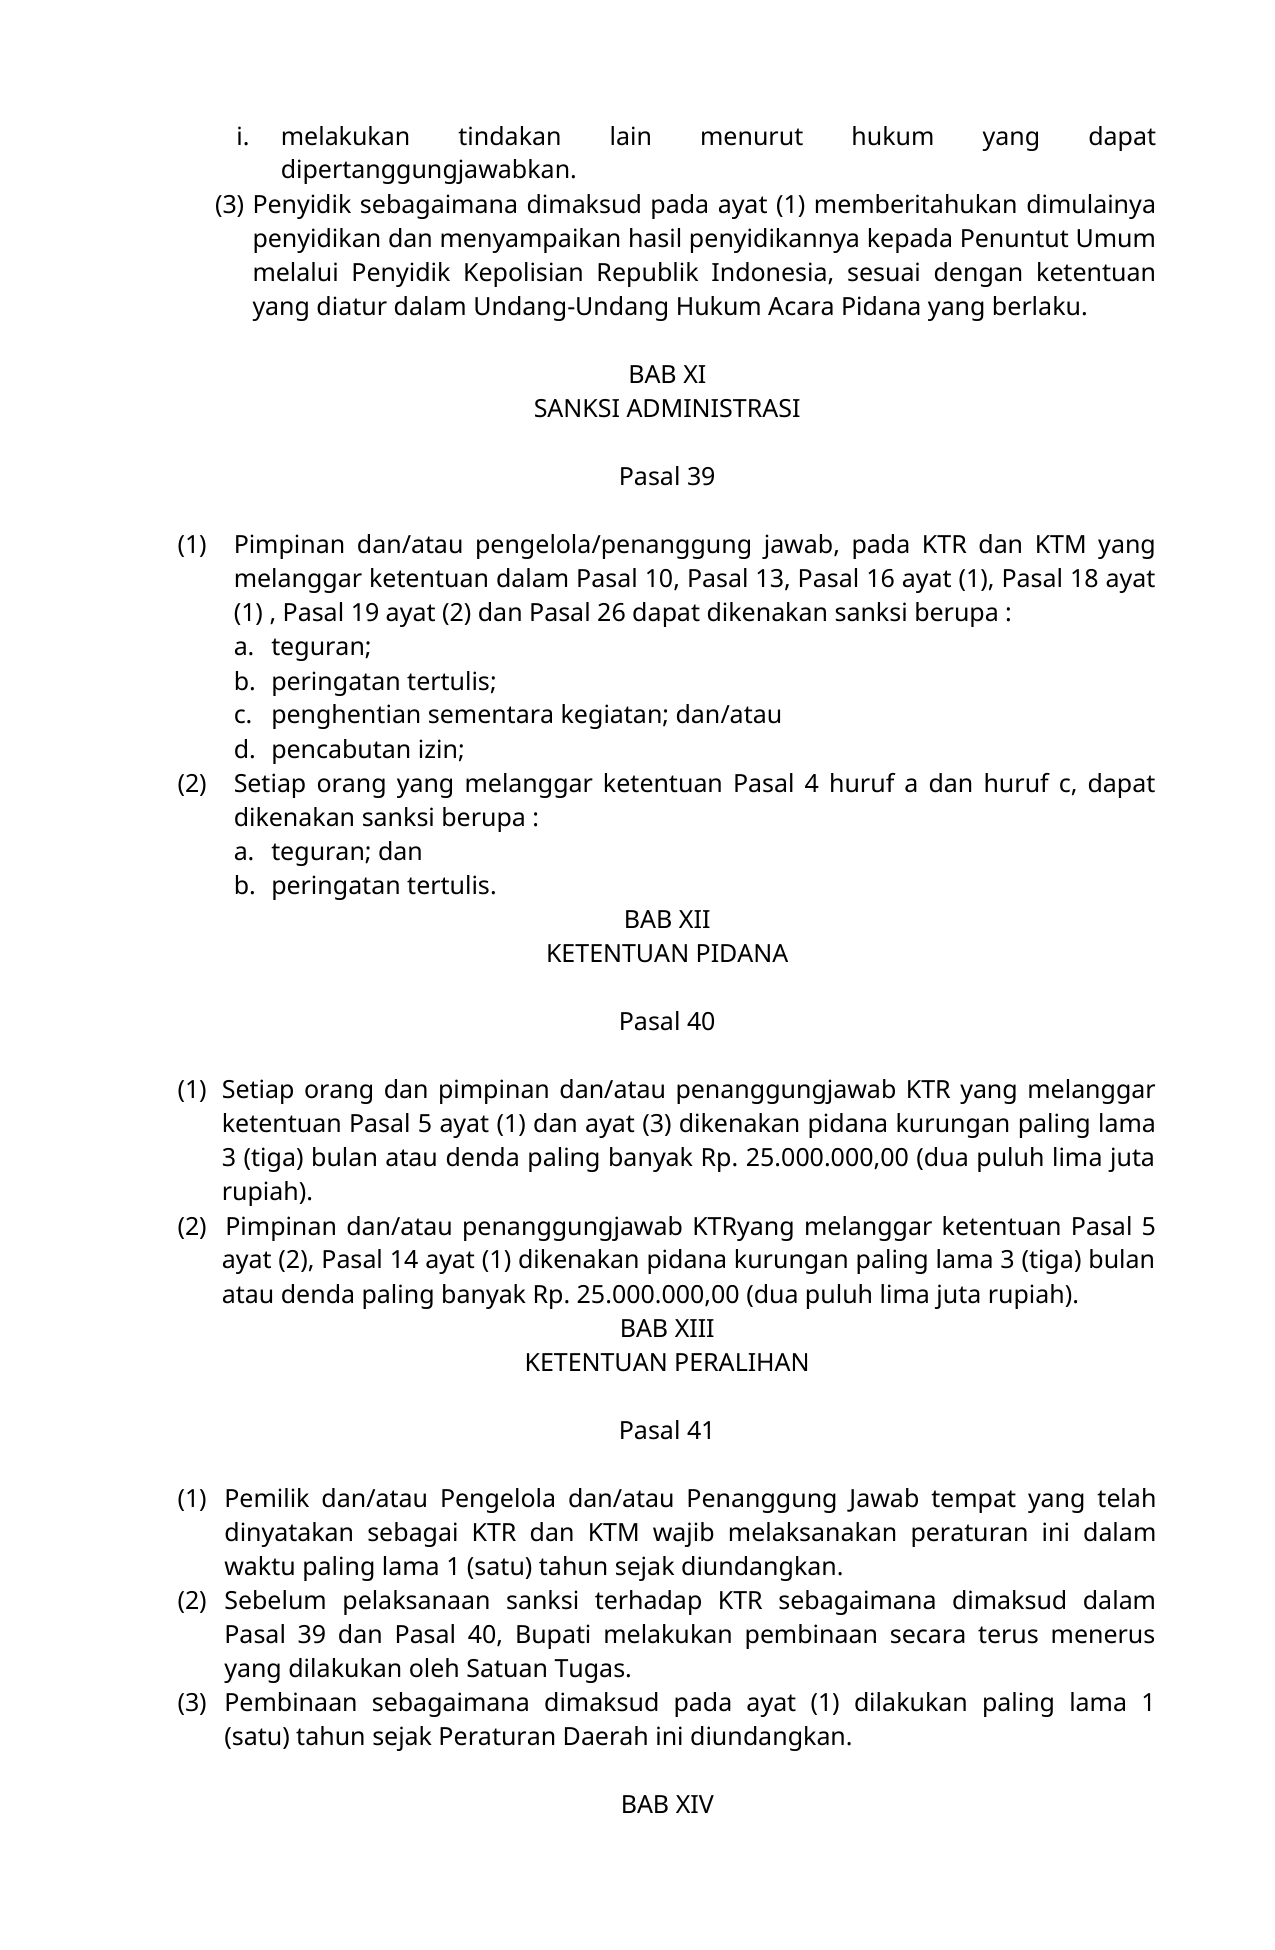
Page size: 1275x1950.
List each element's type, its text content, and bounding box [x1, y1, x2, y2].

text (2) Setiap orang yang melanggar ketentuan Pasal 4 huruf a dan huruf c, dapat dikenakan sanksi berupa : [177, 765, 1157, 833]
text b. peringatan tertulis; [233, 663, 1157, 697]
text SANKSI ADMINISTRASI [177, 391, 1157, 425]
text Pasal 40 [177, 1004, 1157, 1038]
text KETENTUAN PERALIHAN [177, 1344, 1157, 1378]
text (2) Pimpinan dan/atau penanggungjawab KTRyang melanggar ketentuan Pasal 5 ayat (2), Pasal 14 ayat (1) dikenakan pidana kurungan paling lama 3 (tiga) bulan atau denda paling banyak Rp. 25.000.000,00 (dua puluh lima juta rupiah). [177, 1208, 1157, 1310]
text BAB XI [177, 357, 1157, 391]
text (1) Pimpinan dan/atau pengelola/penanggung jawab, pada KTR dan KTM yang melanggar ketentuan dalam Pasal 10, Pasal 13, Pasal 16 ayat (1), Pasal 18 ayat (1) , Pasal 19 ayat (2) dan Pasal 26 dapat dikenakan sanksi berupa : [177, 527, 1157, 629]
text a. teguran; [233, 629, 1157, 663]
list Pembinaan sebagaimana dimaksud pada ayat (1) dilakukan paling lama 1 (satu) tahun sejak Peraturan Daerah ini diundangkan. [177, 1685, 1157, 1753]
text c. penghentian sementara kegiatan; dan/atau [233, 697, 1157, 731]
text b. peringatan tertulis. [233, 867, 1157, 902]
text BAB XIII [177, 1310, 1157, 1344]
text BAB XII [177, 902, 1157, 936]
list Sebelum pelaksanaan sanksi terhadap KTR sebagaimana dimaksud dalam Pasal 39 dan Pasal 40, Bupati melakukan pembinaan secara terus menerus yang dilakukan oleh Satuan Tugas. [177, 1583, 1157, 1685]
text a. teguran; dan [233, 833, 1157, 867]
text KETENTUAN PIDANA [177, 936, 1157, 970]
list Pemilik dan/atau Pengelola dan/atau Penanggung Jawab tempat yang telah dinyatakan sebagai KTR dan KTM wajib melaksanakan peraturan ini dalam waktu paling lama 1 (satu) tahun sejak diundangkan. [177, 1481, 1157, 1583]
list Setiap orang dan pimpinan dan/atau penanggungjawab KTR yang melanggar ketentuan Pasal 5 ayat (1) dan ayat (3) dikenakan pidana kurungan paling lama 3 (tiga) bulan atau denda paling banyak Rp. 25.000.000,00 (dua puluh lima juta rupiah). [177, 1072, 1157, 1208]
text BAB XIV [177, 1787, 1157, 1821]
text d. pencabutan izin; [233, 731, 1157, 765]
list Penyidik sebagaimana dimaksud pada ayat (1) memberitahukan dimulainya penyidikan dan menyampaikan hasil penyidikannya kepada Penuntut Umum melalui Penyidik Kepolisian Republik Indonesia, sesuai dengan ketentuan yang diatur dalam Undang-Undang Hukum Acara Pidana yang berlaku. [215, 186, 1157, 322]
text Pasal 41 [177, 1412, 1157, 1447]
text Pasal 39 [177, 459, 1157, 493]
list melakukan tindakan lain menurut hukum yang dapat dipertanggungjawabkan. [236, 118, 1157, 186]
